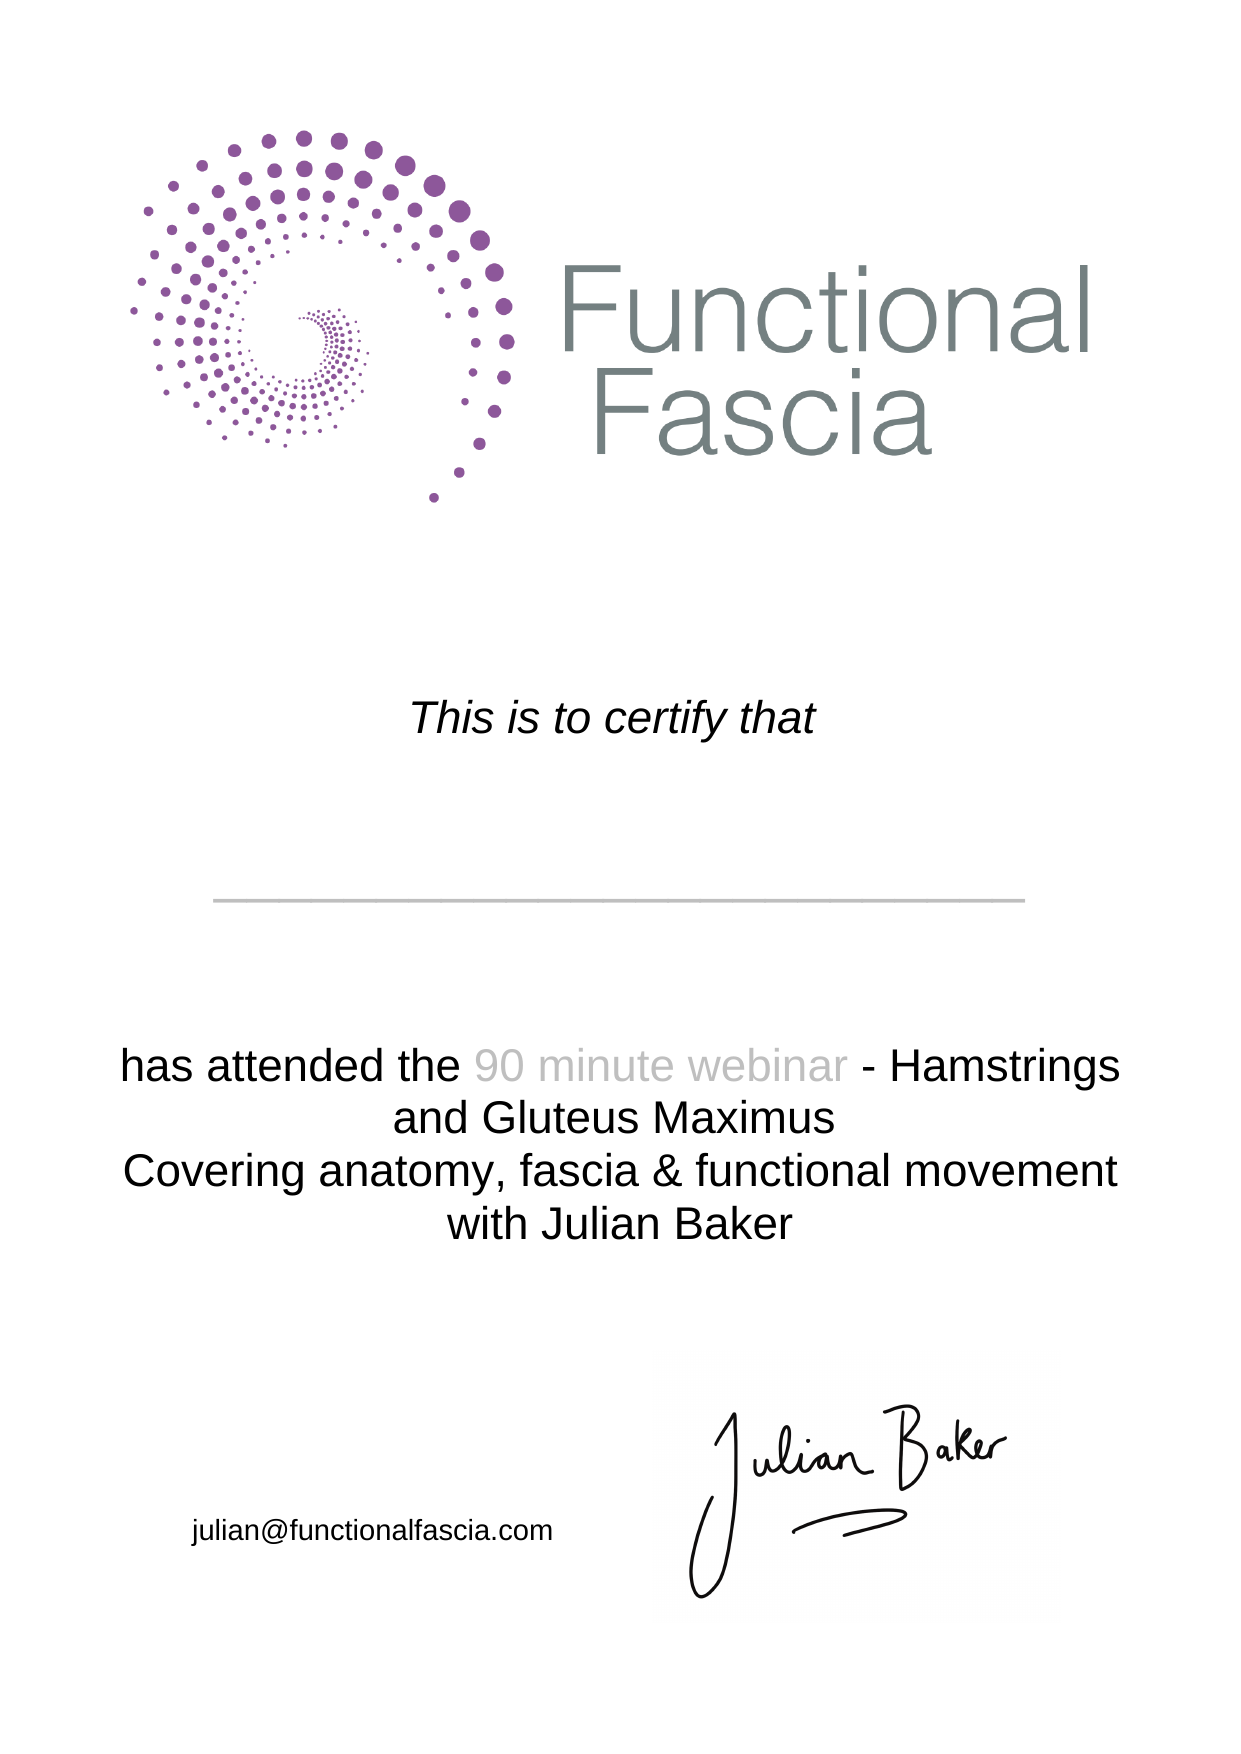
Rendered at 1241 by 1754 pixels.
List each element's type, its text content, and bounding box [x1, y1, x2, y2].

text This is to certify that [118, 691, 1122, 770]
picture [651, 1350, 1062, 1623]
text _________________________ [118, 837, 1122, 904]
text has attended the 90 minute webinar - Hamstrings and Gluteus Maximus Covering anatomy, fascia & functional movement with Julian Baker julian@functionalfascia.com [118, 1038, 1122, 1546]
picture [117, 119, 1122, 520]
